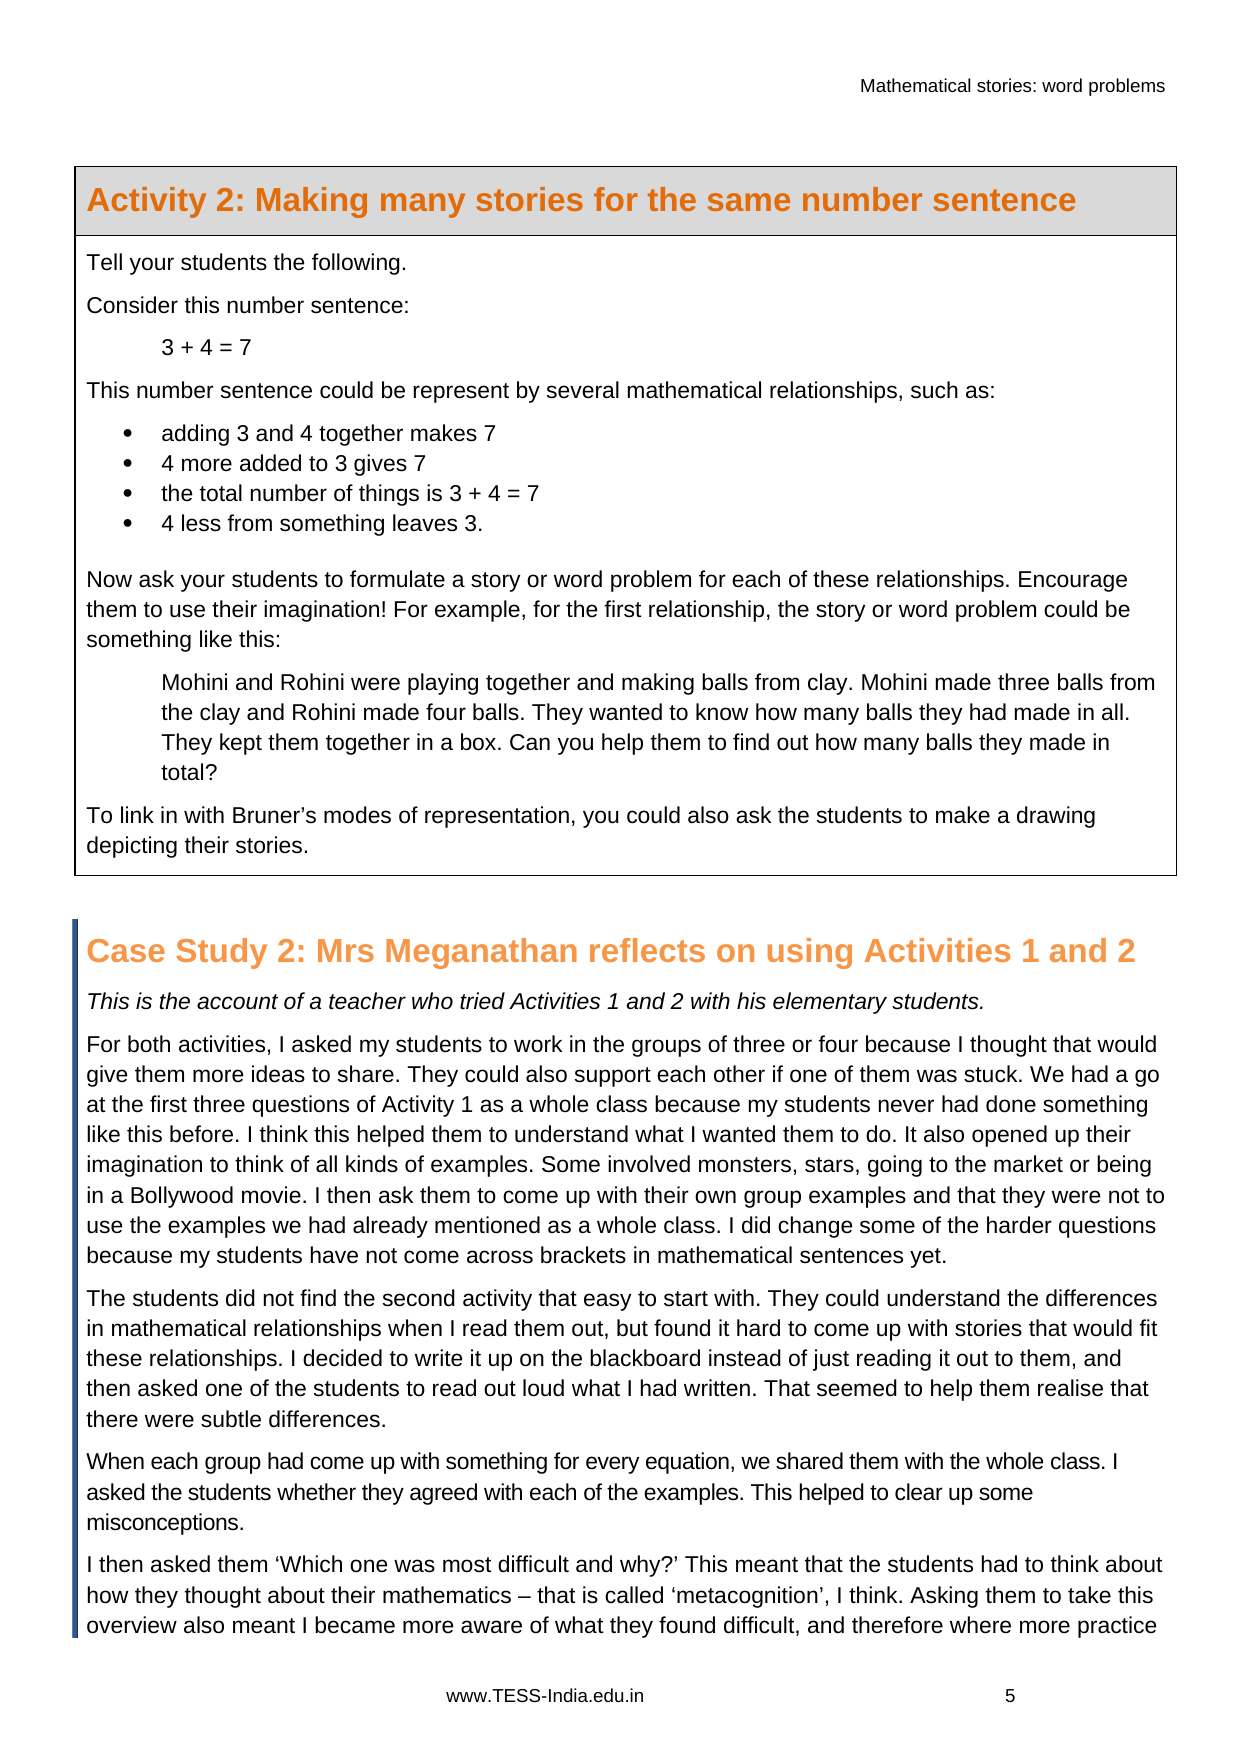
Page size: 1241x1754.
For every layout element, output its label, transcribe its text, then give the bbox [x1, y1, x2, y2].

table_cell Tell your students the following. Consider this number sentence: 3 + 4 = 7 This number sentence could be represent by several mathematical relationships, such as: adding 3 and 4 together makes 7 4 more added to 3 gives 7 the total number of things is 3 + 4 = 7 4 less from something leaves 3. [76, 236, 1176, 553]
table_cell Now ask your students to formulate a story or word problem for each of these relationships. Encourage them to use their imagination! For example, for the first relationship, the story or word problem could be something like this: Mohini and Rohini were playing together and making balls from clay. Mohini made three balls from the clay and Rohini made four balls. They wanted to know how many balls they had made in all. They kept them together in a box. Can you help them to find out how many balls they made in total? To link in with Bruner’s modes of representation, you could also ask the students to make a drawing depicting their stories. [76, 553, 1176, 875]
table_header Activity 2: Making many stories for the same number sentence [76, 167, 1176, 235]
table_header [78, 919, 1177, 1638]
